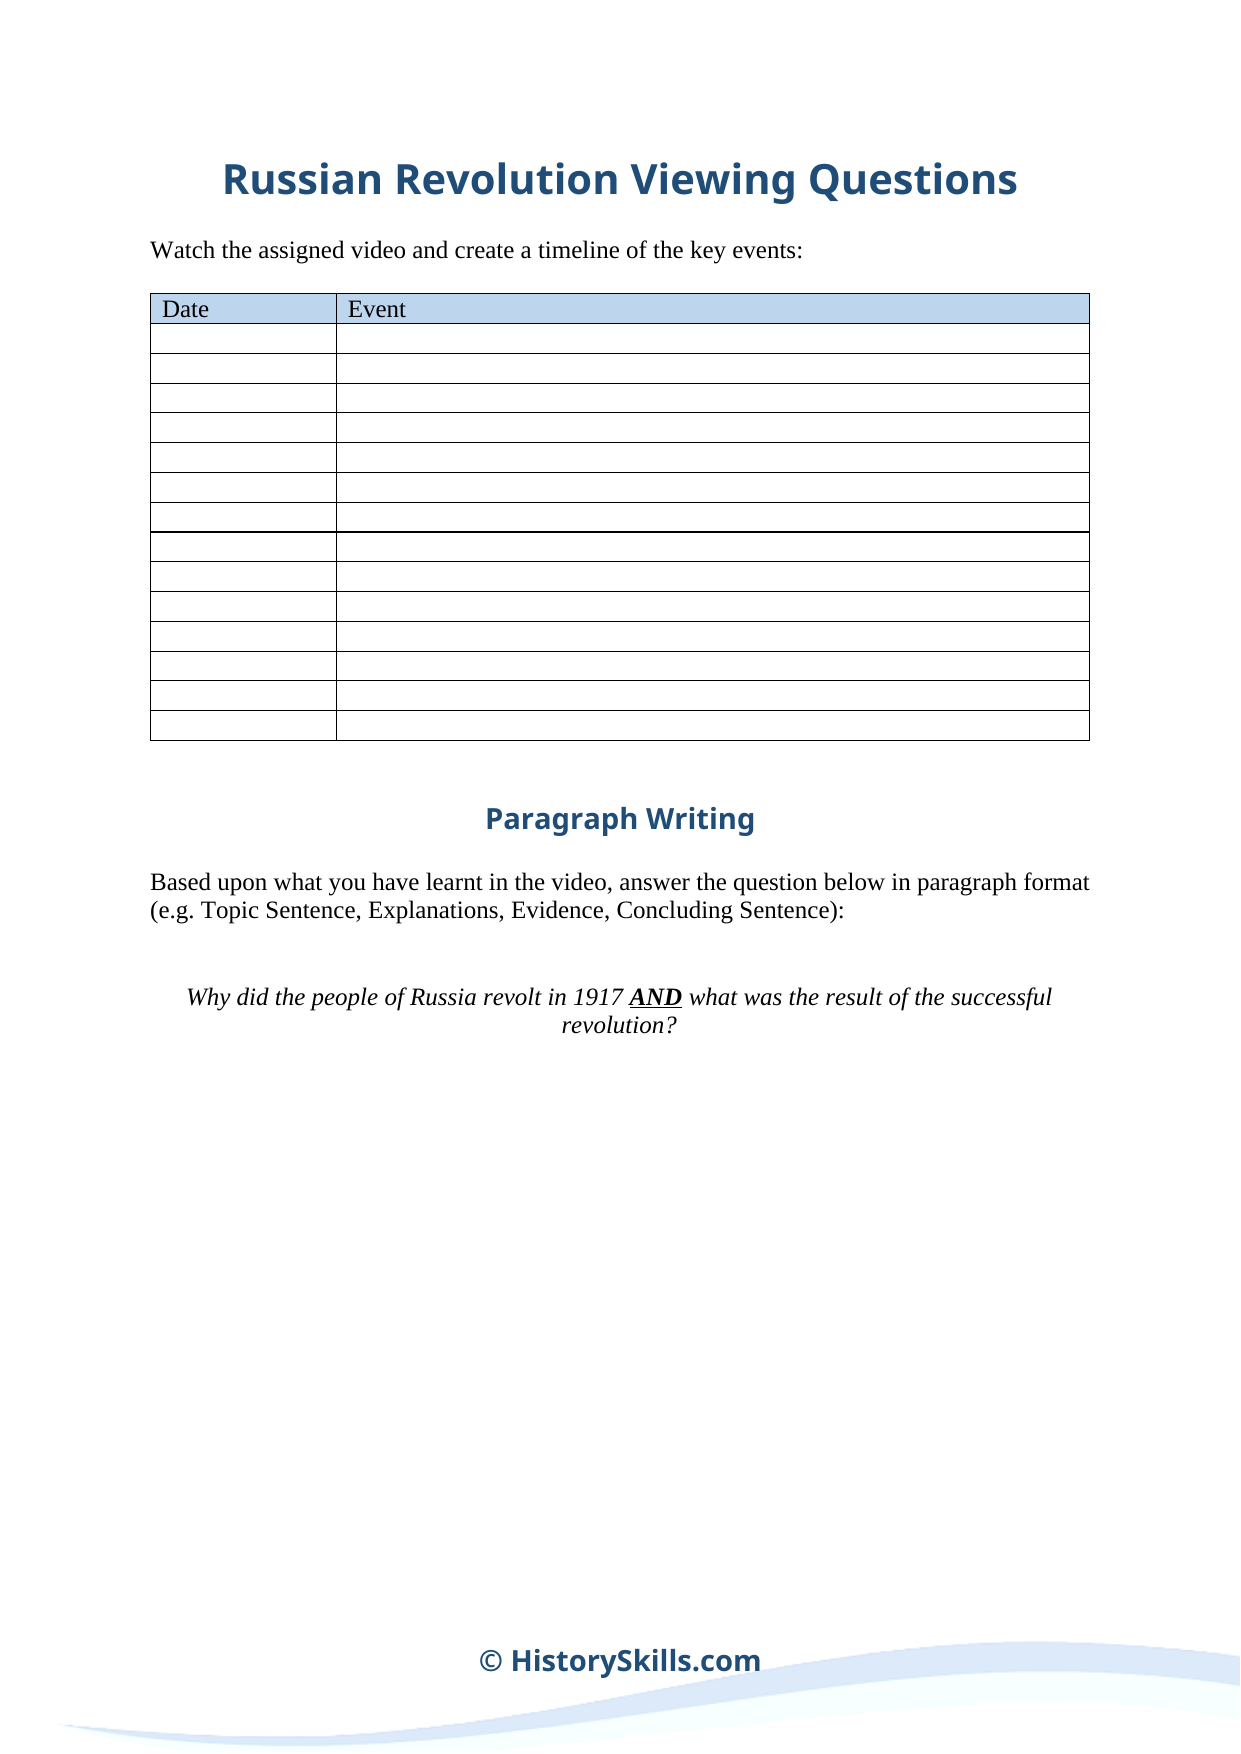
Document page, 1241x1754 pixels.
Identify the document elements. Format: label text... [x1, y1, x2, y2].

table_cell [337, 384, 1089, 412]
table_cell [151, 533, 336, 561]
text Why did the people of Russia revolt in 1917 AND what was the result of the successful revolution? [150, 982, 1090, 1039]
table_cell [151, 443, 336, 472]
table_cell [337, 652, 1089, 680]
table_cell [151, 681, 336, 710]
text Russian Revolution Viewing Questions [150, 150, 1090, 207]
table_cell [151, 503, 336, 531]
table_cell [337, 562, 1089, 591]
text Paragraph Writing [150, 798, 1090, 838]
table_cell [337, 503, 1089, 531]
table_cell [151, 652, 336, 680]
table_cell [337, 473, 1089, 502]
table_cell [151, 622, 336, 651]
table_cell [337, 354, 1089, 382]
table_cell [337, 622, 1089, 651]
table_cell [151, 473, 336, 502]
table_header Date [151, 294, 336, 323]
table_cell [337, 681, 1089, 710]
table_cell [151, 354, 336, 382]
table_cell [151, 324, 336, 353]
table_cell [151, 562, 336, 591]
table_cell [337, 324, 1089, 353]
table_cell [337, 711, 1089, 740]
table_cell [337, 533, 1089, 561]
table_cell [151, 413, 336, 442]
text Watch the assigned video and create a timeline of the key events: [150, 236, 1090, 264]
table_header Event [337, 294, 1089, 323]
table_cell [151, 592, 336, 621]
table_cell [337, 443, 1089, 472]
table_cell [337, 413, 1089, 442]
text Based upon what you have learnt in the video, answer the question below in paragraph format (e.g. Topic Sentence, Explanations, Evidence, Concluding Sentence): [150, 867, 1090, 924]
table_cell [151, 384, 336, 412]
table_cell [337, 592, 1089, 621]
table_cell [151, 711, 336, 740]
